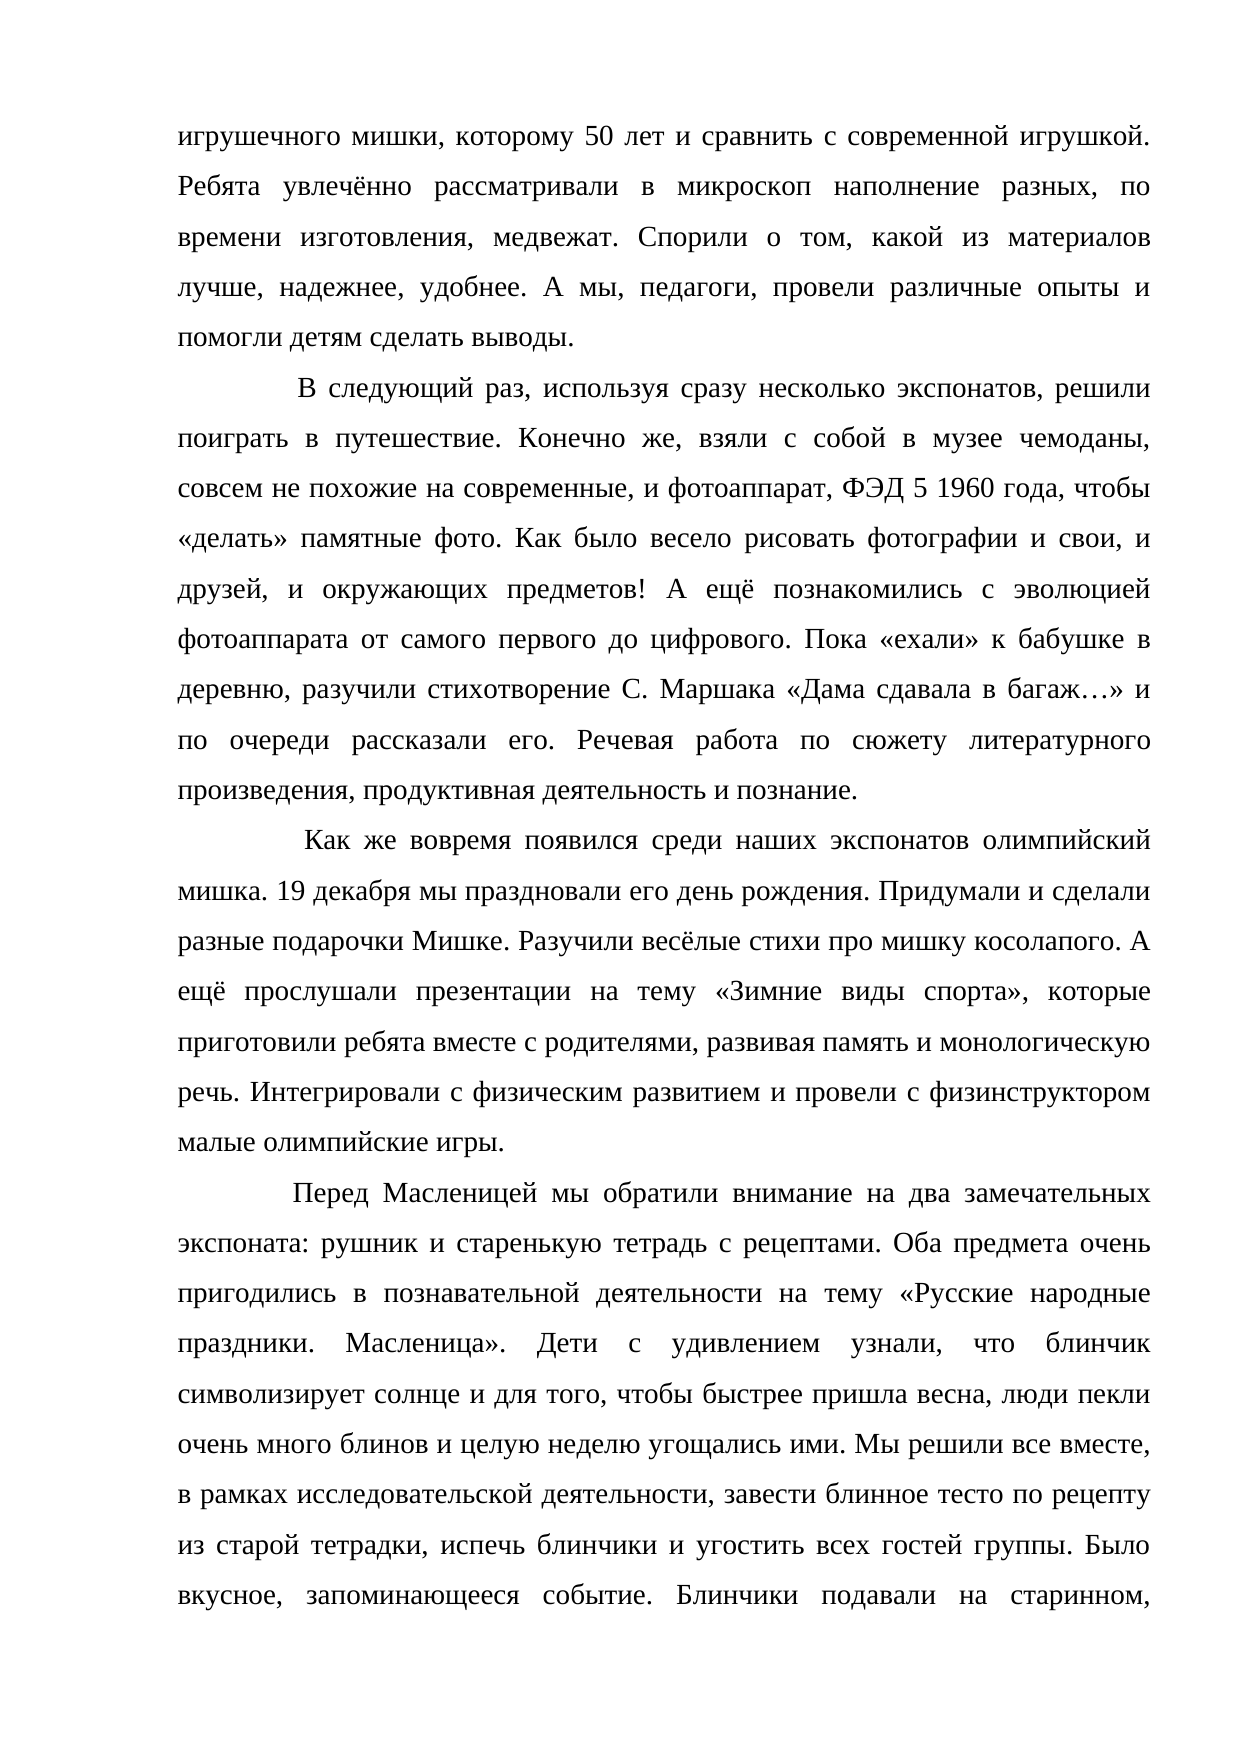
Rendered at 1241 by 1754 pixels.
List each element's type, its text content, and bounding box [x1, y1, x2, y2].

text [177, 118, 1152, 353]
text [177, 1175, 1152, 1611]
text Как же вовремя появился среди наших экспонатов олимпийский мишка. 19 декабря мы праздновали его день рождения. Придумали и сделали разные подарочки Мишке. Разучили весёлые стихи про мишку косолапого. А ещё прослушали презентации на тему «Зимние виды спорта», которые приготовили ребята вместе с родителями, развивая память и монологическую речь. Интегрировали с физическим развитием и провели с физинструктором малые олимпийские игры. [177, 822, 1152, 1158]
text В следующий раз, используя сразу несколько экспонатов, решили поиграть в путешествие. Конечно же, взяли с собой в музее чемоданы, совсем не похожие на современные, и фотоаппарат, ФЭД 5 1960 года, чтобы «делать» памятные фото. Как было весело рисовать фотографии и свои, и друзей, и окружающих предметов! А ещё познакомились с эволюцией фотоаппарата от самого первого до цифрового. Пока «ехали» к бабушке в деревню, разучили стихотворение С. Маршака «Дама сдавала в багаж…» и по очереди рассказали его. Речевая работа по сюжету литературного произведения, продуктивная деятельность и познание. [177, 370, 1152, 806]
